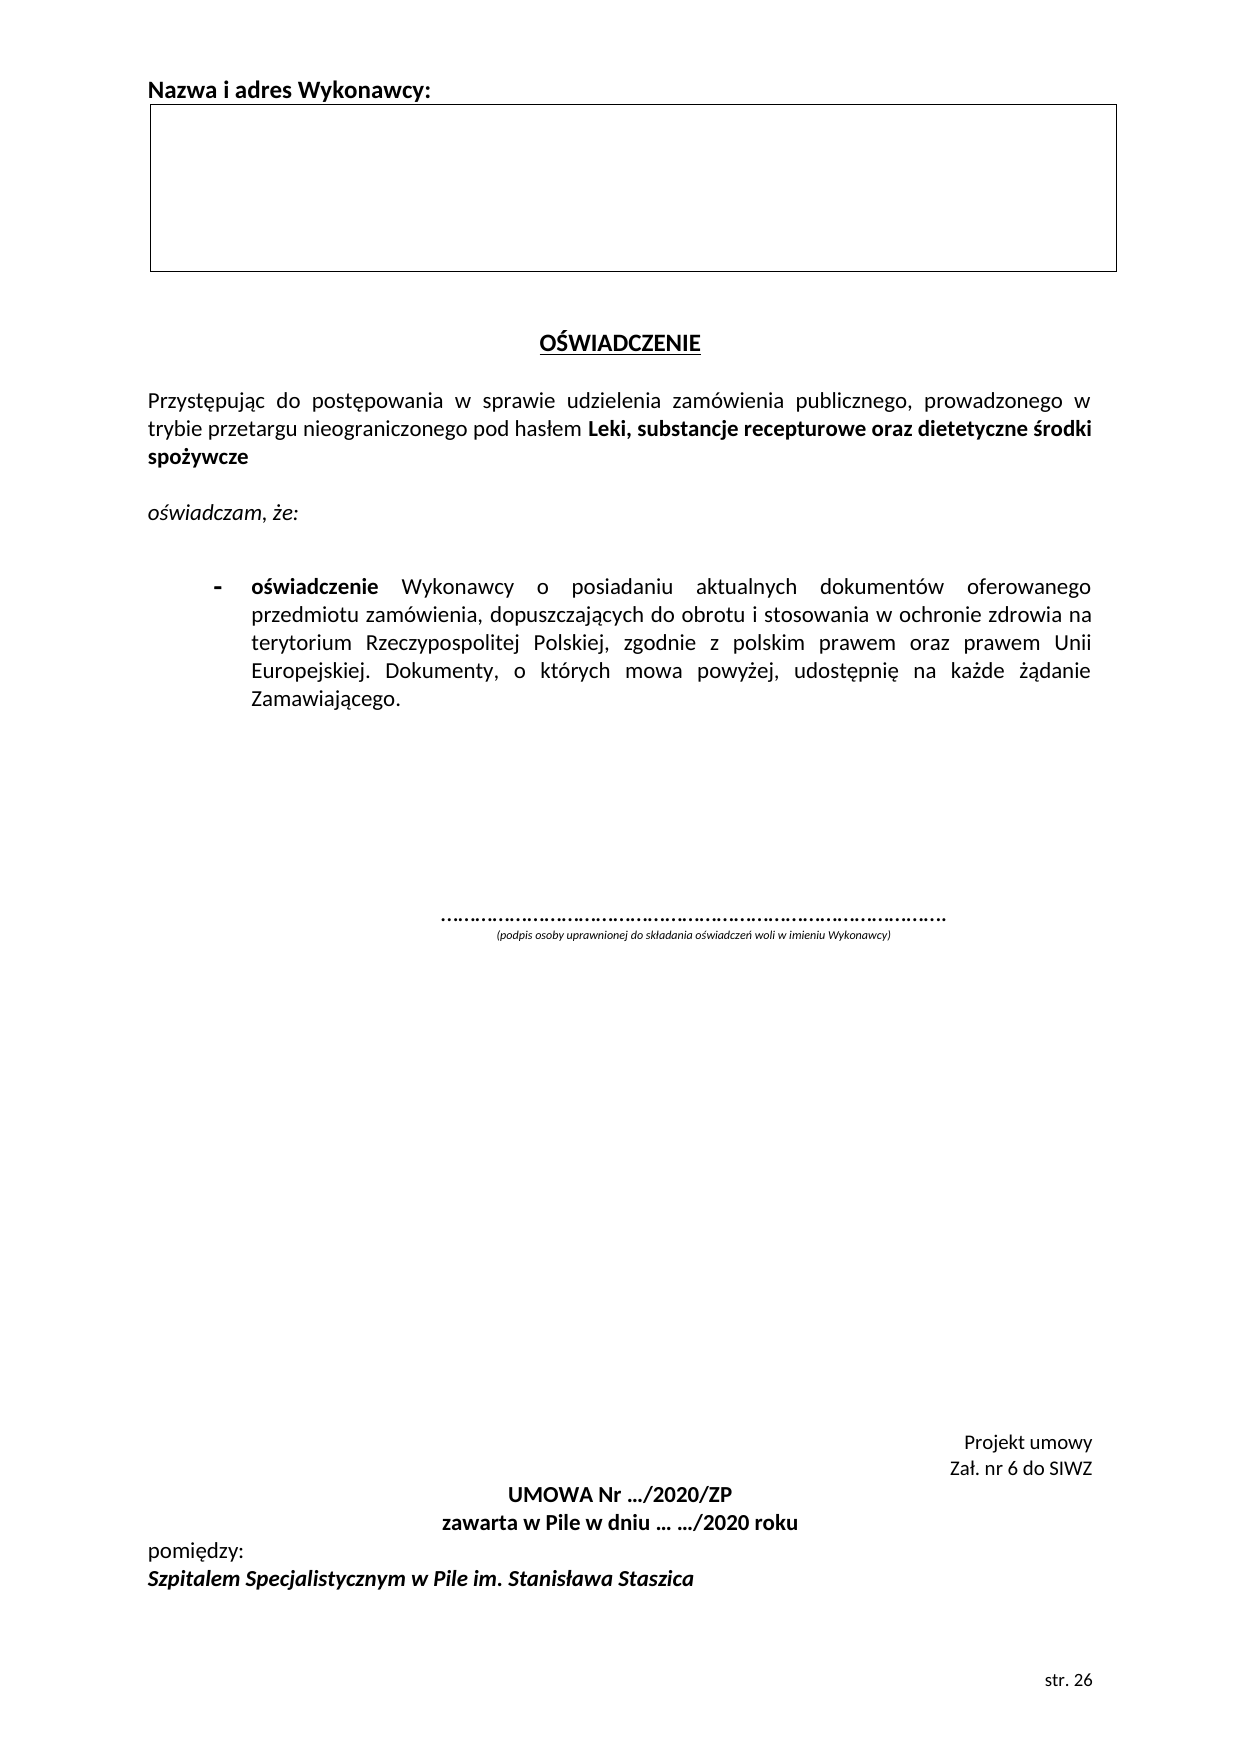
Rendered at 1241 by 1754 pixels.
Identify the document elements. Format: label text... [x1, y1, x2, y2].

subtitle UMOWA Nr …/2020/ZP [148, 1480, 1092, 1508]
text Szpitalem Specjalistycznym w Pile im. Stanisława Staszica [148, 1564, 1092, 1592]
text Nazwa i adres Wykonawcy: [148, 74, 1092, 104]
text pomiędzy: [148, 1536, 1092, 1564]
text OŚWIADCZENIE [148, 328, 1092, 358]
text Zał. nr 6 do SIWZ [148, 1455, 1092, 1480]
text oświadczam, że: [148, 498, 1092, 526]
text (podpis osoby uprawnionej do składania oświadczeń woli w imieniu Wykonawcy) [259, 927, 1092, 953]
subtitle Projekt umowy [148, 1429, 1092, 1455]
list oświadczenie Wykonawcy o posiadaniu aktualnych dokumentów oferowanego przedmiotu zamówienia, dopuszczających do obrotu i stosowania w ochronie zdrowia na terytorium Rzeczypospolitej Polskiej, zgodnie z polskim prawem oraz prawem Unii Europejskiej. Dokumenty, o których mowa powyżej, udostępnię na każde żądanie Zamawiającego. [214, 572, 1092, 712]
table_header [151, 105, 1116, 271]
text zawarta w Pile w dniu … …/2020 roku [148, 1508, 1092, 1536]
text ……………………………………………………………………………. [259, 897, 1092, 927]
text Przystępując do postępowania w sprawie udzielenia zamówienia publicznego, prowadzonego w trybie przetargu nieograniczonego pod hasłem Leki, substancje recepturowe oraz dietetyczne środki spożywcze [148, 386, 1092, 470]
